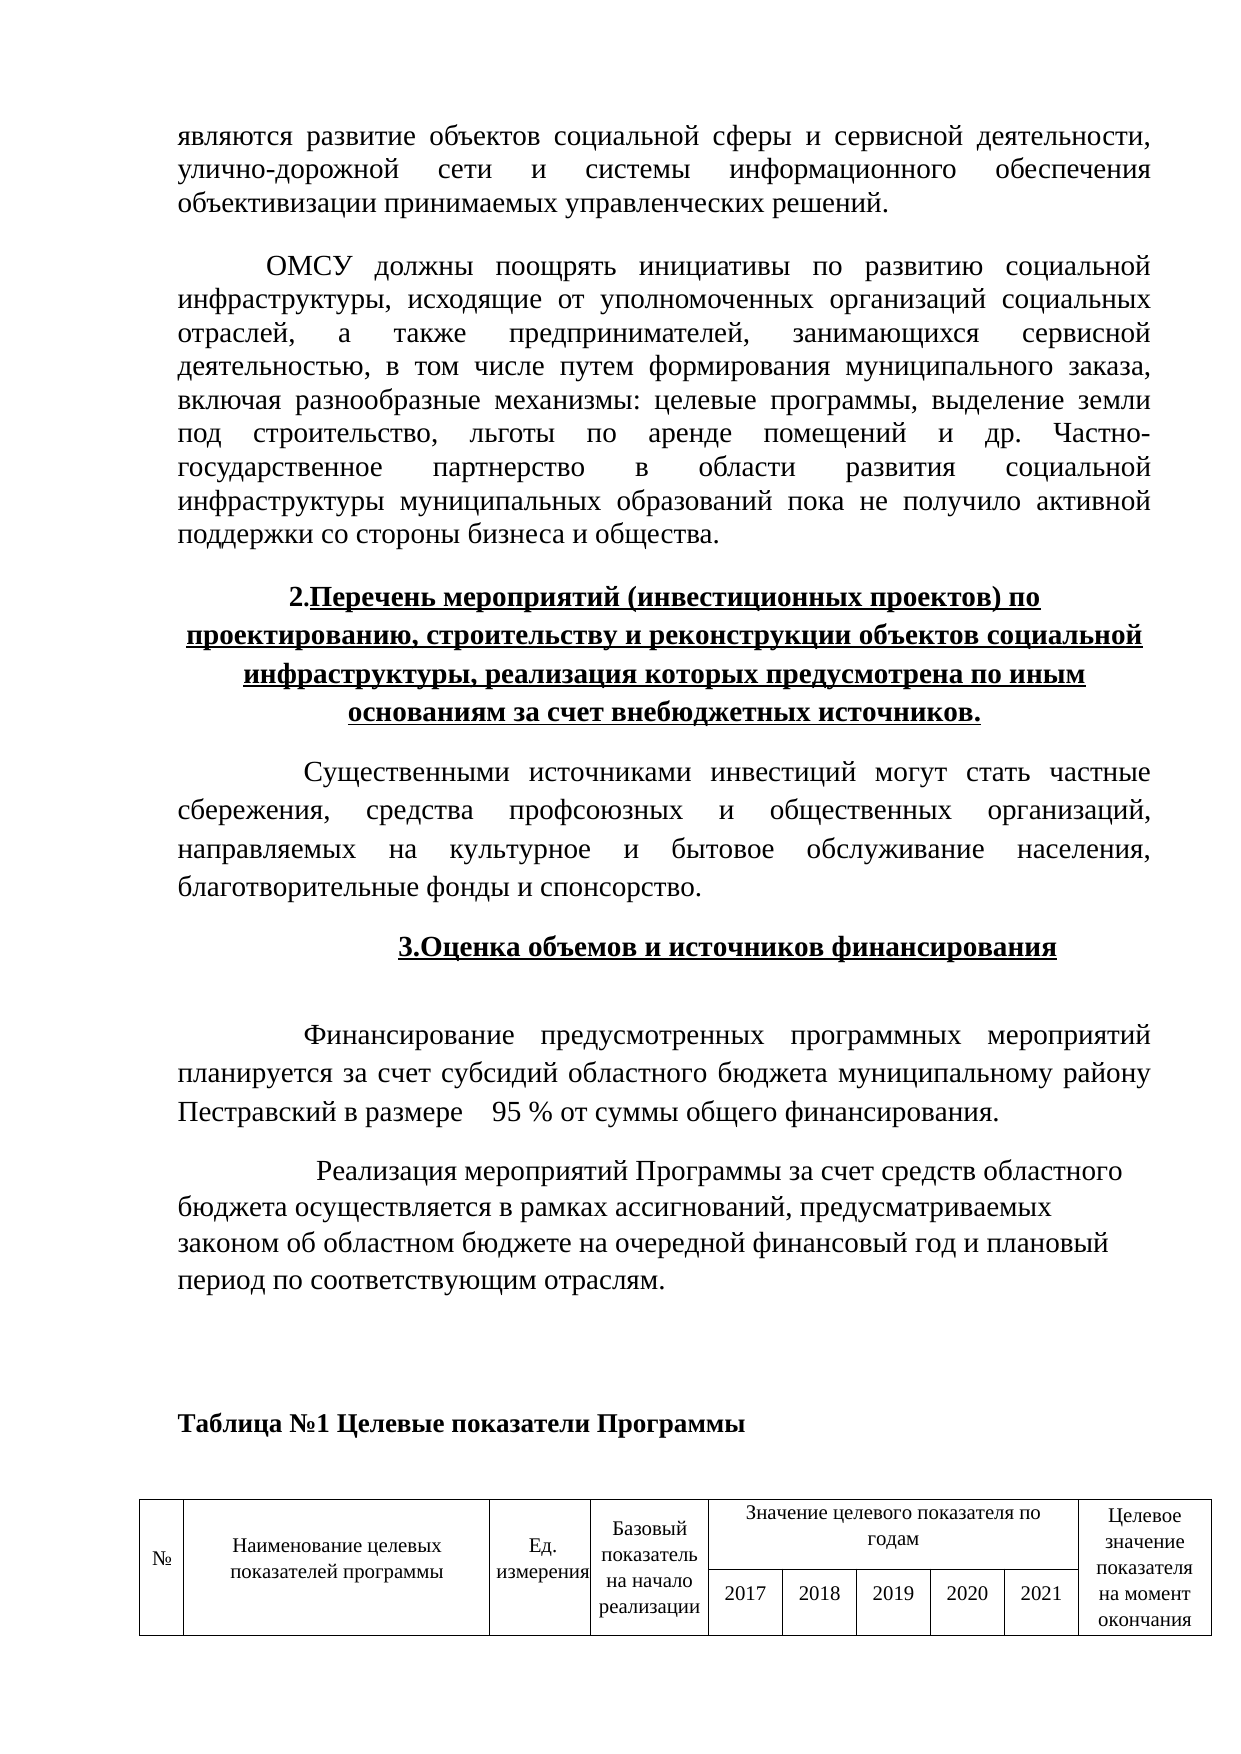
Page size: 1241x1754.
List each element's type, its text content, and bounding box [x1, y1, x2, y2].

table_cell 2019 [857, 1570, 930, 1635]
table_header Наименование целевых показателей программы [184, 1500, 489, 1635]
table_cell 2017 [709, 1570, 782, 1635]
table_header Ед. измерения [490, 1500, 590, 1635]
table_header Базовый показатель на начало реализации программы [591, 1500, 708, 1635]
text Финансирование предусмотренных программных мероприятий планируется за счет субсидий областного бюджета муниципальному району Пестравский в размере 95 % от суммы общего финансирования. [177, 1017, 1152, 1127]
table_cell 2020 [931, 1570, 1004, 1635]
text 2.Перечень мероприятий (инвестиционных проектов) по проектированию, строительству и реконструкции объектов социальной инфраструктуры, реализация которых предусмотрена по иным основаниям за счет внебюджетных источников. [177, 579, 1152, 728]
text Таблица №1 Целевые показатели Программы [177, 1407, 1152, 1438]
text ОМСУ должны поощрять инициативы по развитию социальной инфраструктуры, исходящие от уполномоченных организаций социальных отраслей, а также предпринимателей, занимающихся сервисной деятельностью, в том числе путем формирования муниципального заказа, включая разнообразные механизмы: целевые программы, выделение земли под строительство, льготы по аренде помещений и др. Частно-государственное партнерство в области развития социальной инфраструктуры муниципальных образований пока не получило активной поддержки со стороны бизнеса и общества. [177, 248, 1152, 550]
table_cell 2021 [1005, 1570, 1078, 1635]
table_header № [140, 1500, 183, 1635]
table_header Целевое значение показателя на момент окончания действия программы 2022-2035 [1079, 1500, 1211, 1635]
text Существенными источниками инвестиций могут стать частные сбережения, средства профсоюзных и общественных организаций, направляемых на культурное и бытовое обслуживание населения, благотворительные фонды и спонсорство. [177, 754, 1152, 903]
text 3.Оценка объемов и источников финансирования [177, 929, 1152, 962]
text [177, 118, 1152, 219]
table_header Значение целевого показателя по годам [709, 1500, 1078, 1568]
text Реализация мероприятий Программы за счет средств областного бюджета осуществляется в рамках ассигнований, предусматриваемых законом об областном бюджете на очередной финансовый год и плановый период по соответствующим отраслям. [177, 1153, 1152, 1295]
table_cell 2018 [783, 1570, 856, 1635]
